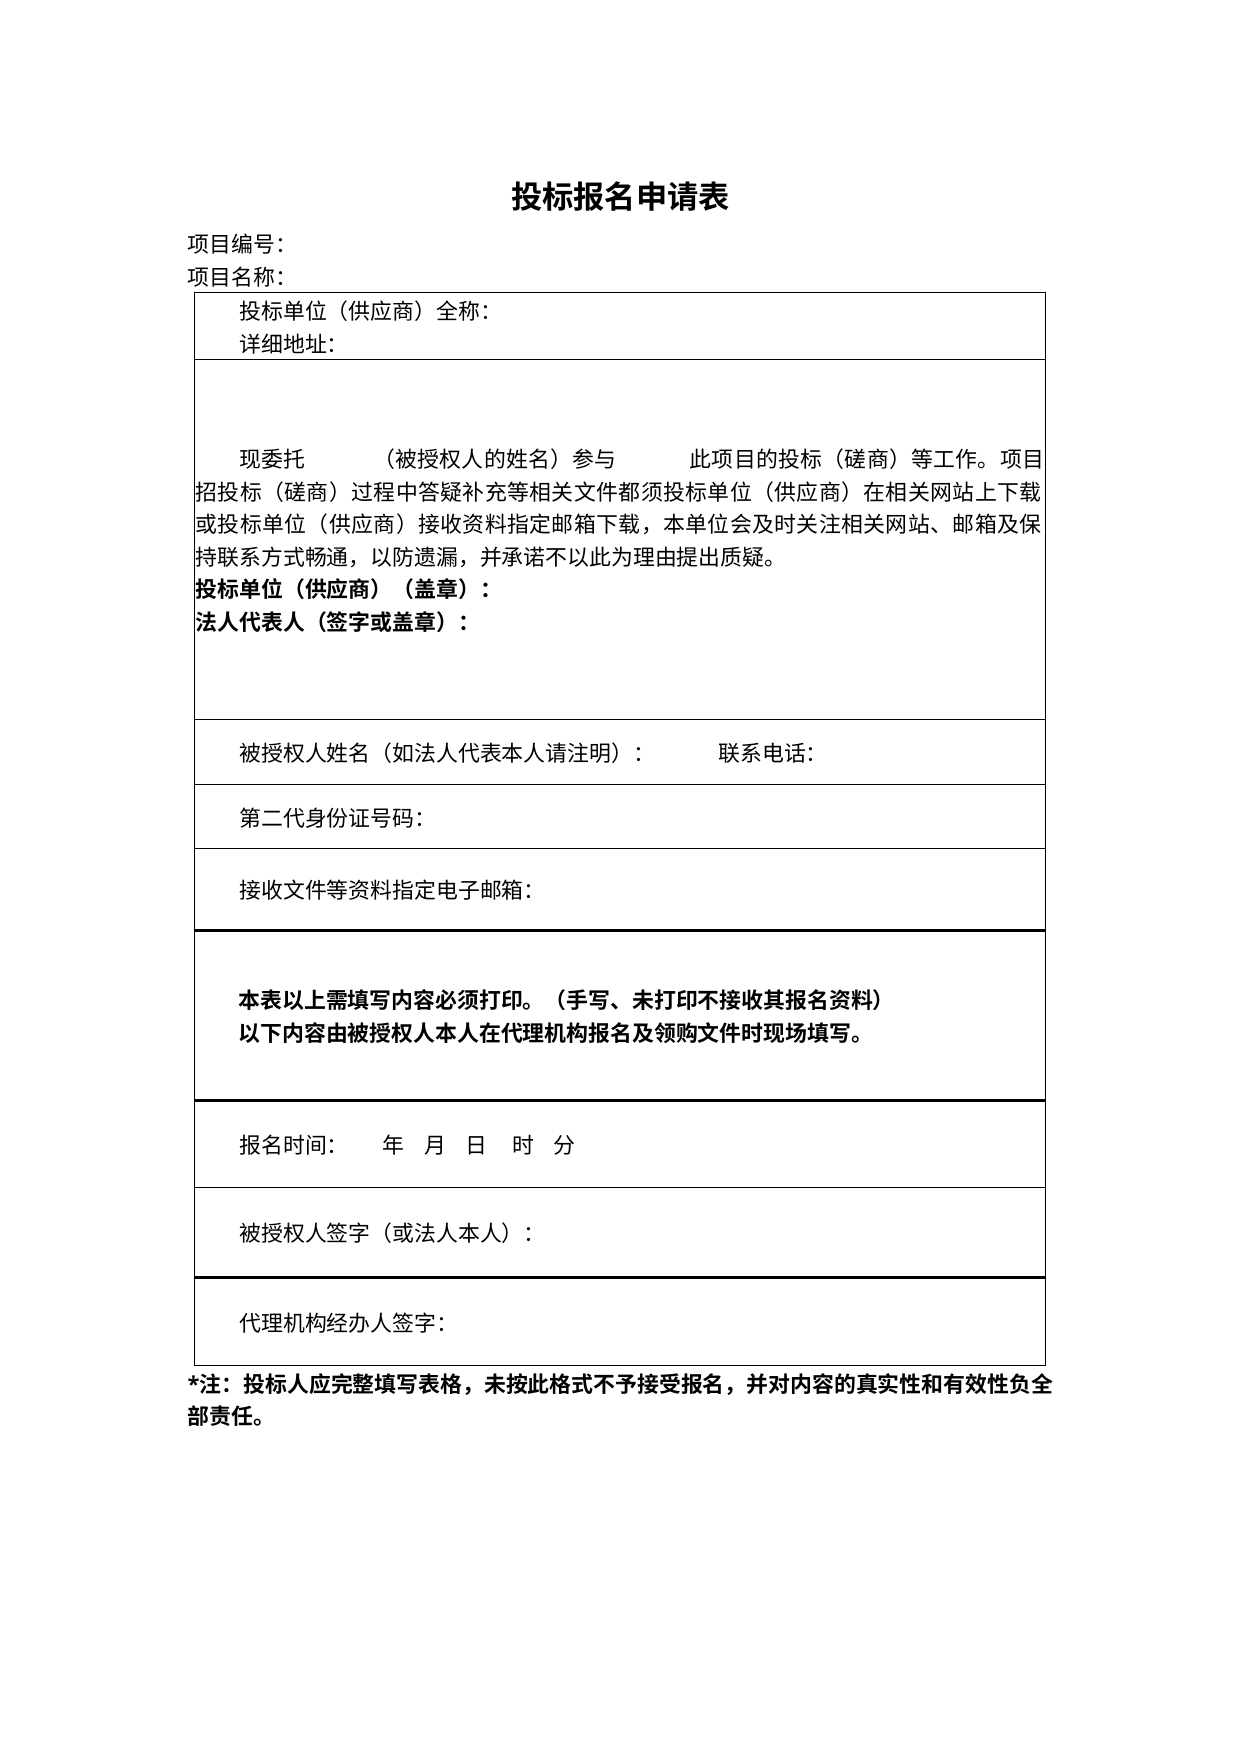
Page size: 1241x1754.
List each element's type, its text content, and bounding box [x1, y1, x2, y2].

table_cell 代理机构经办人签字： [195, 1279, 1045, 1365]
table_cell 报名时间： 年 月 日 时 分 [195, 1102, 1045, 1187]
table_cell 被授权人签字（或法人本人）： [195, 1188, 1045, 1276]
text 项目编号： [187, 227, 1053, 259]
table_cell 本表以上需填写内容必须打印。（手写、未打印不接收其报名资料） 以下内容由被授权人本人在代理机构报名及领购文件时现场填写。 [195, 932, 1045, 1099]
text *注：投标人应完整填写表格，未按此格式不予接受报名，并对内容的真实性和有效性负全部责任。 [187, 1366, 1053, 1431]
text 项目名称： [187, 259, 1053, 292]
table_header 投标单位（供应商）全称： 详细地址： [195, 293, 1045, 359]
table_cell 被授权人姓名（如法人代表本人请注明）： 联系电话： [195, 720, 1045, 784]
table_cell 现委托 （被授权人的姓名）参与 此项目的投标（磋商）等工作。项目招投标（磋商）过程中答疑补充等相关文件都须投标单位（供应商）在相关网站上下载或投标单位（供应商）接收资料指定邮箱下载，本单位会及时关注相关网站、邮箱及保持联系方式畅通，以防遗漏，并承诺不以此为理由提出质疑。 投标单位（供应商）（盖章）： 法人代表人（签字或盖章）： [195, 360, 1045, 718]
table_cell 接收文件等资料指定电子邮箱： [195, 849, 1045, 929]
text 投标报名申请表 [187, 162, 1053, 227]
table_cell 第二代身份证号码： [195, 785, 1045, 848]
